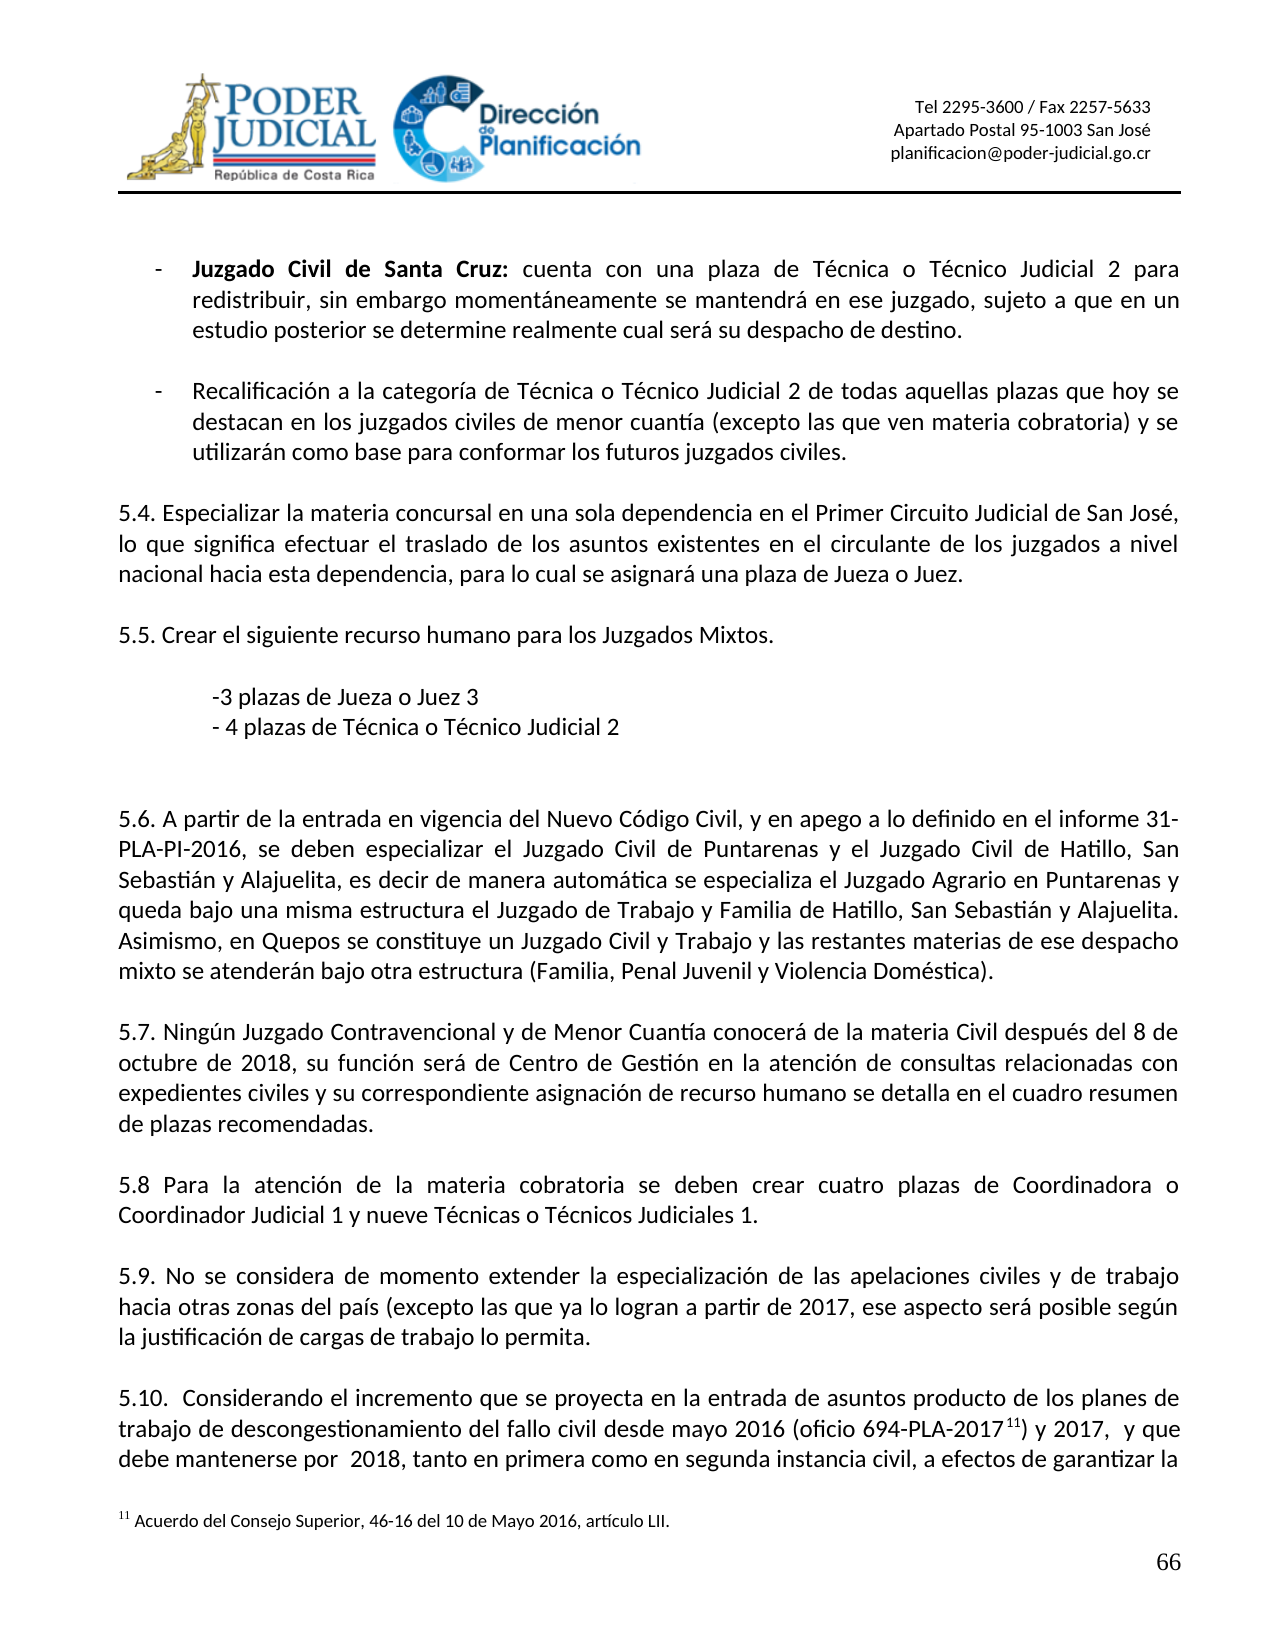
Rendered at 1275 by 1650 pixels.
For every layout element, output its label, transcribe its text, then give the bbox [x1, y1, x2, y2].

picture [388, 67, 644, 184]
list Juzgado Civil de Santa Cruz: cuenta con una plaza de Técnica o Técnico Judicial 2 para redistribuir, sin embargo momentáneamente se mantendrá en ese juzgado, sujeto a que en un estudio posterior se determine realmente cual será su despacho de destino. [154, 253, 1181, 345]
text -3 plazas de Jueza o Juez 3 [118, 681, 1181, 711]
picture [126, 70, 377, 181]
text 5.9. No se considera de momento extender la especialización de las apelaciones civiles y de trabajo hacia otras zonas del país (excepto las que ya lo logran a partir de 2017, ese aspecto será posible según la justificación de cargas de trabajo lo permita. [118, 1261, 1181, 1352]
text 5.6. A partir de la entrada en vigencia del Nuevo Código Civil, y en apego a lo definido en el informe 31-PLA-PI-2016, se deben especializar el Juzgado Civil de Puntarenas y el Juzgado Civil de Hatillo, San Sebastián y Alajuelita, es decir de manera automática se especializa el Juzgado Agrario en Puntarenas y queda bajo una misma estructura el Juzgado de Trabajo y Familia de Hatillo, San Sebastián y Alajuelita. Asimismo, en Quepos se constituye un Juzgado Civil y Trabajo y las restantes materias de ese despacho mixto se atenderán bajo otra estructura (Familia, Penal Juvenil y Violencia Doméstica). [118, 803, 1181, 986]
text 5.8 Para la atención de la materia cobratoria se deben crear cuatro plazas de Coordinadora o Coordinador Judicial 1 y nueve Técnicas o Técnicos Judiciales 1. [118, 1169, 1181, 1230]
text - 4 plazas de Técnica o Técnico Judicial 2 [118, 711, 1181, 742]
text 5.5. Crear el siguiente recurso humano para los Juzgados Mixtos. [118, 619, 1181, 650]
text 5.4. Especializar la materia concursal en una sola dependencia en el Primer Circuito Judicial de San José, lo que significa efectuar el traslado de los asuntos existentes en el circulante de los juzgados a nivel nacional hacia esta dependencia, para lo cual se asignará una plaza de Jueza o Juez. [118, 497, 1181, 589]
text 5.7. Ningún Juzgado Contravencional y de Menor Cuantía conocerá de la materia Civil después del 8 de octubre de 2018, su función será de Centro de Gestión en la atención de consultas relacionadas con expedientes civiles y su correspondiente asignación de recurso humano se detalla en el cuadro resumen de plazas recomendadas. [118, 1016, 1181, 1138]
list Recalificación a la categoría de Técnica o Técnico Judicial 2 de todas aquellas plazas que hoy se destacan en los juzgados civiles de menor cuantía (excepto las que ven materia cobratoria) y se utilizarán como base para conformar los futuros juzgados civiles. [154, 375, 1181, 467]
